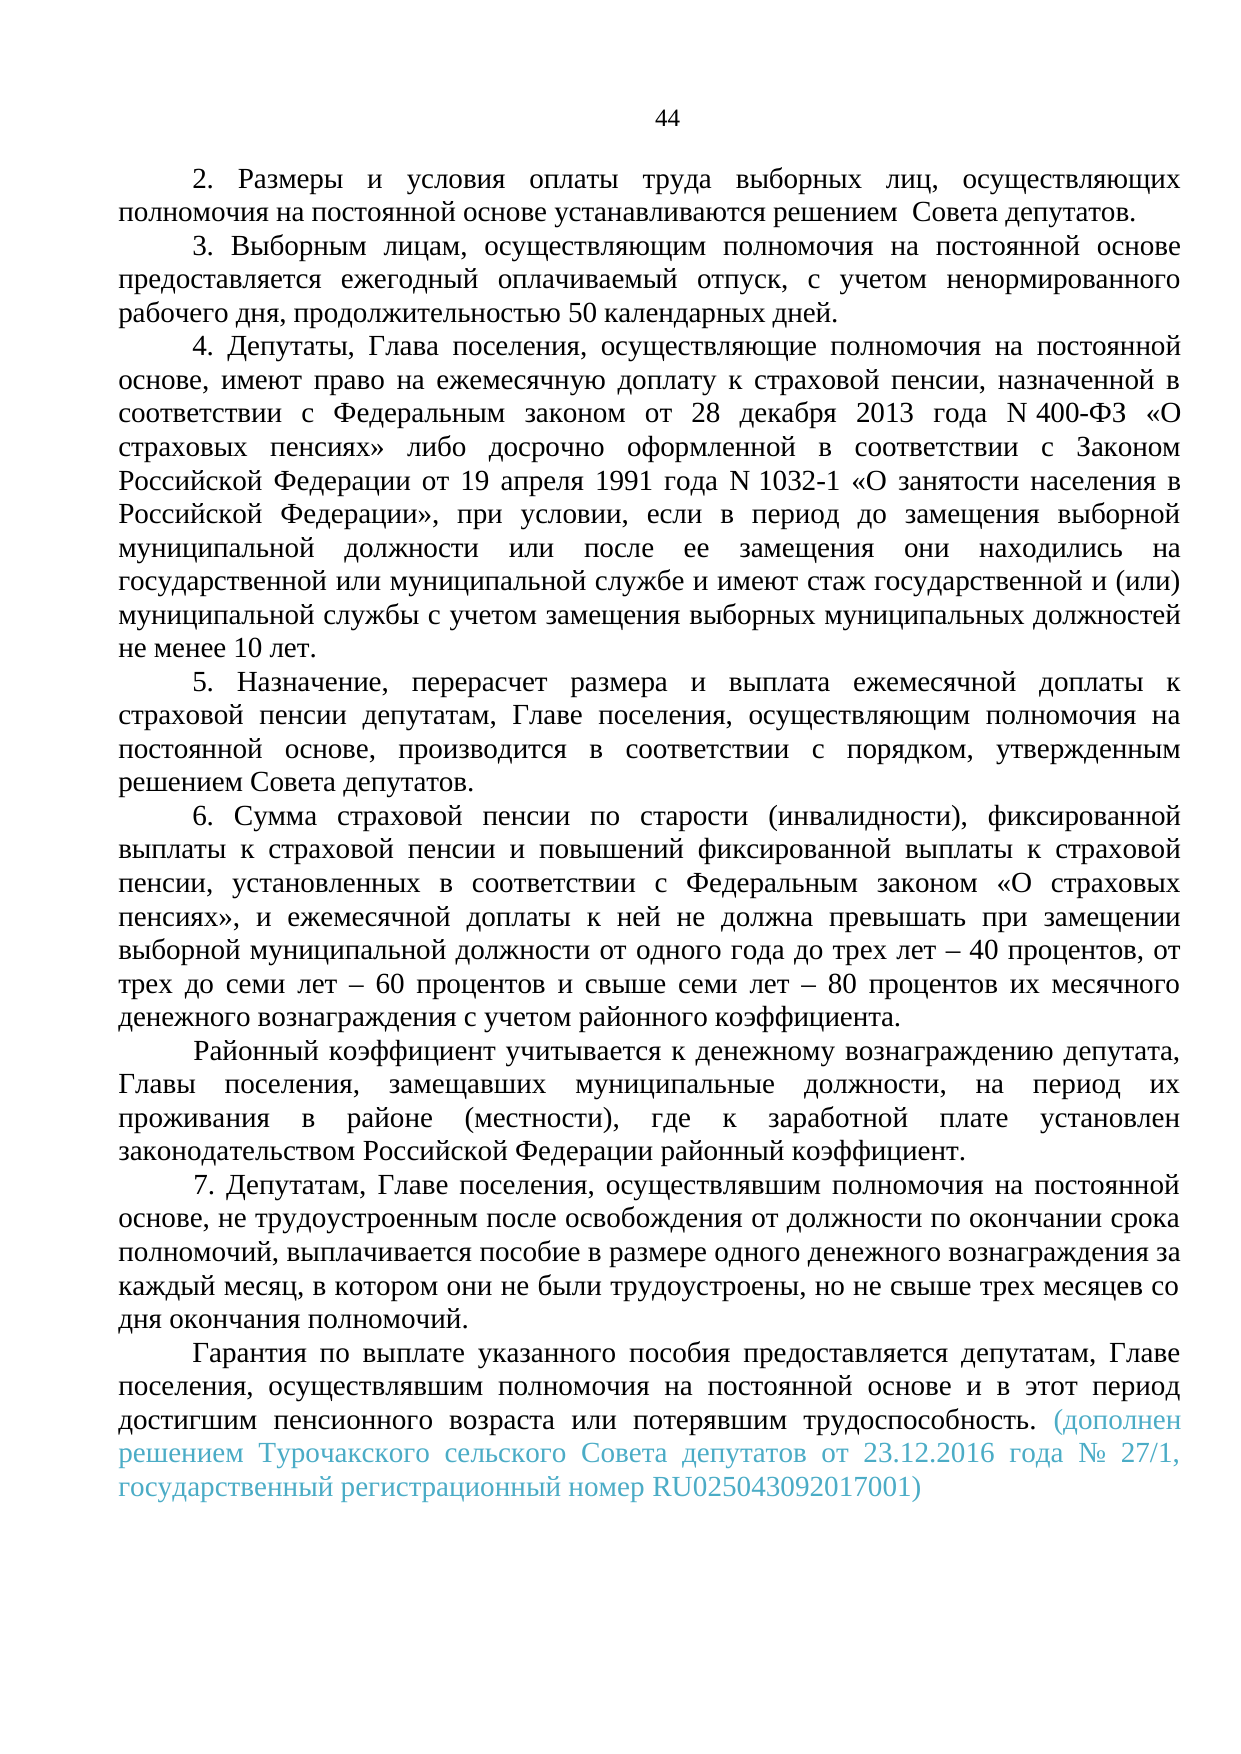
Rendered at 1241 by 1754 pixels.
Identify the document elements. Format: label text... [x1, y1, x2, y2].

text 3. Выборным лицам, осуществляющим полномочия на постоянной основе предоставляется ежегодный оплачиваемый отпуск, с учетом ненормированного рабочего дня, продолжительностью 50 календарных дней. [118, 228, 1181, 328]
text 4. Депутаты, Глава поселения, осуществляющие полномочия на постоянной основе, имеют право на ежемесячную доплату к страховой пенсии, назначенной в соответствии с Федеральным законом от 28 декабря 2013 года N 400-ФЗ «О страховых пенсиях» либо досрочно оформленной в соответствии с Законом Российской Федерации от 19 апреля 1991 года N 1032-1 «О занятости населения в Российской Федерации», при условии, если в период до замещения выборной муниципальной должности или после ее замещения они находились на государственной или муниципальной службе и имеют стаж государственной и (или) муниципальной службы с учетом замещения выборных муниципальных должностей не менее 10 лет. [118, 328, 1181, 664]
text 7. Депутатам, Главе поселения, осуществлявшим полномочия на постоянной основе, не трудоустроенным после освобождения от должности по окончании срока полномочий, выплачивается пособие в размере одного денежного вознаграждения за каждый месяц, в котором они не были трудоустроены, но не свыше трех месяцев со дня окончания полномочий. [118, 1167, 1181, 1335]
text 6. Сумма страховой пенсии по старости (инвалидности), фиксированной выплаты к страховой пенсии и повышений фиксированной выплаты к страховой пенсии, установленных в соответствии с Федеральным законом «О страховых пенсиях», и ежемесячной доплаты к ней не должна превышать при замещении выборной муниципальной должности от одного года до трех лет – 40 процентов, от трех до семи лет – 60 процентов и свыше семи лет – 80 процентов их месячного денежного вознаграждения с учетом районного коэффициента. [118, 798, 1181, 1033]
text 5. Назначение, перерасчет размера и выплата ежемесячной доплаты к страховой пенсии депутатам, Главе поселения, осуществляющим полномочия на постоянной основе, производится в соответствии с порядком, утвержденным решением Совета депутатов. [118, 664, 1181, 798]
text Районный коэффициент учитывается к денежному вознаграждению депутата, Главы поселения, замещавших муниципальные должности, на период их проживания в районе (местности), где к заработной плате установлен законодательством Российской Федерации районный коэффициент. [118, 1033, 1181, 1167]
text Гарантия по выплате указанного пособия предоставляется депутатам, Главе поселения, осуществлявшим полномочия на постоянной основе и в этот период достигшим пенсионного возраста или потерявшим трудоспособность. (дополнен решением Турочакского сельского Совета депутатов от 23.12.2016 года № 27/1, государственный регистрационный номер RU025043092017001) [118, 1335, 1181, 1502]
text 2. Размеры и условия оплаты труда выборных лиц, осуществляющих полномочия на постоянной основе устанавливаются решением Совета депутатов. [118, 161, 1181, 228]
